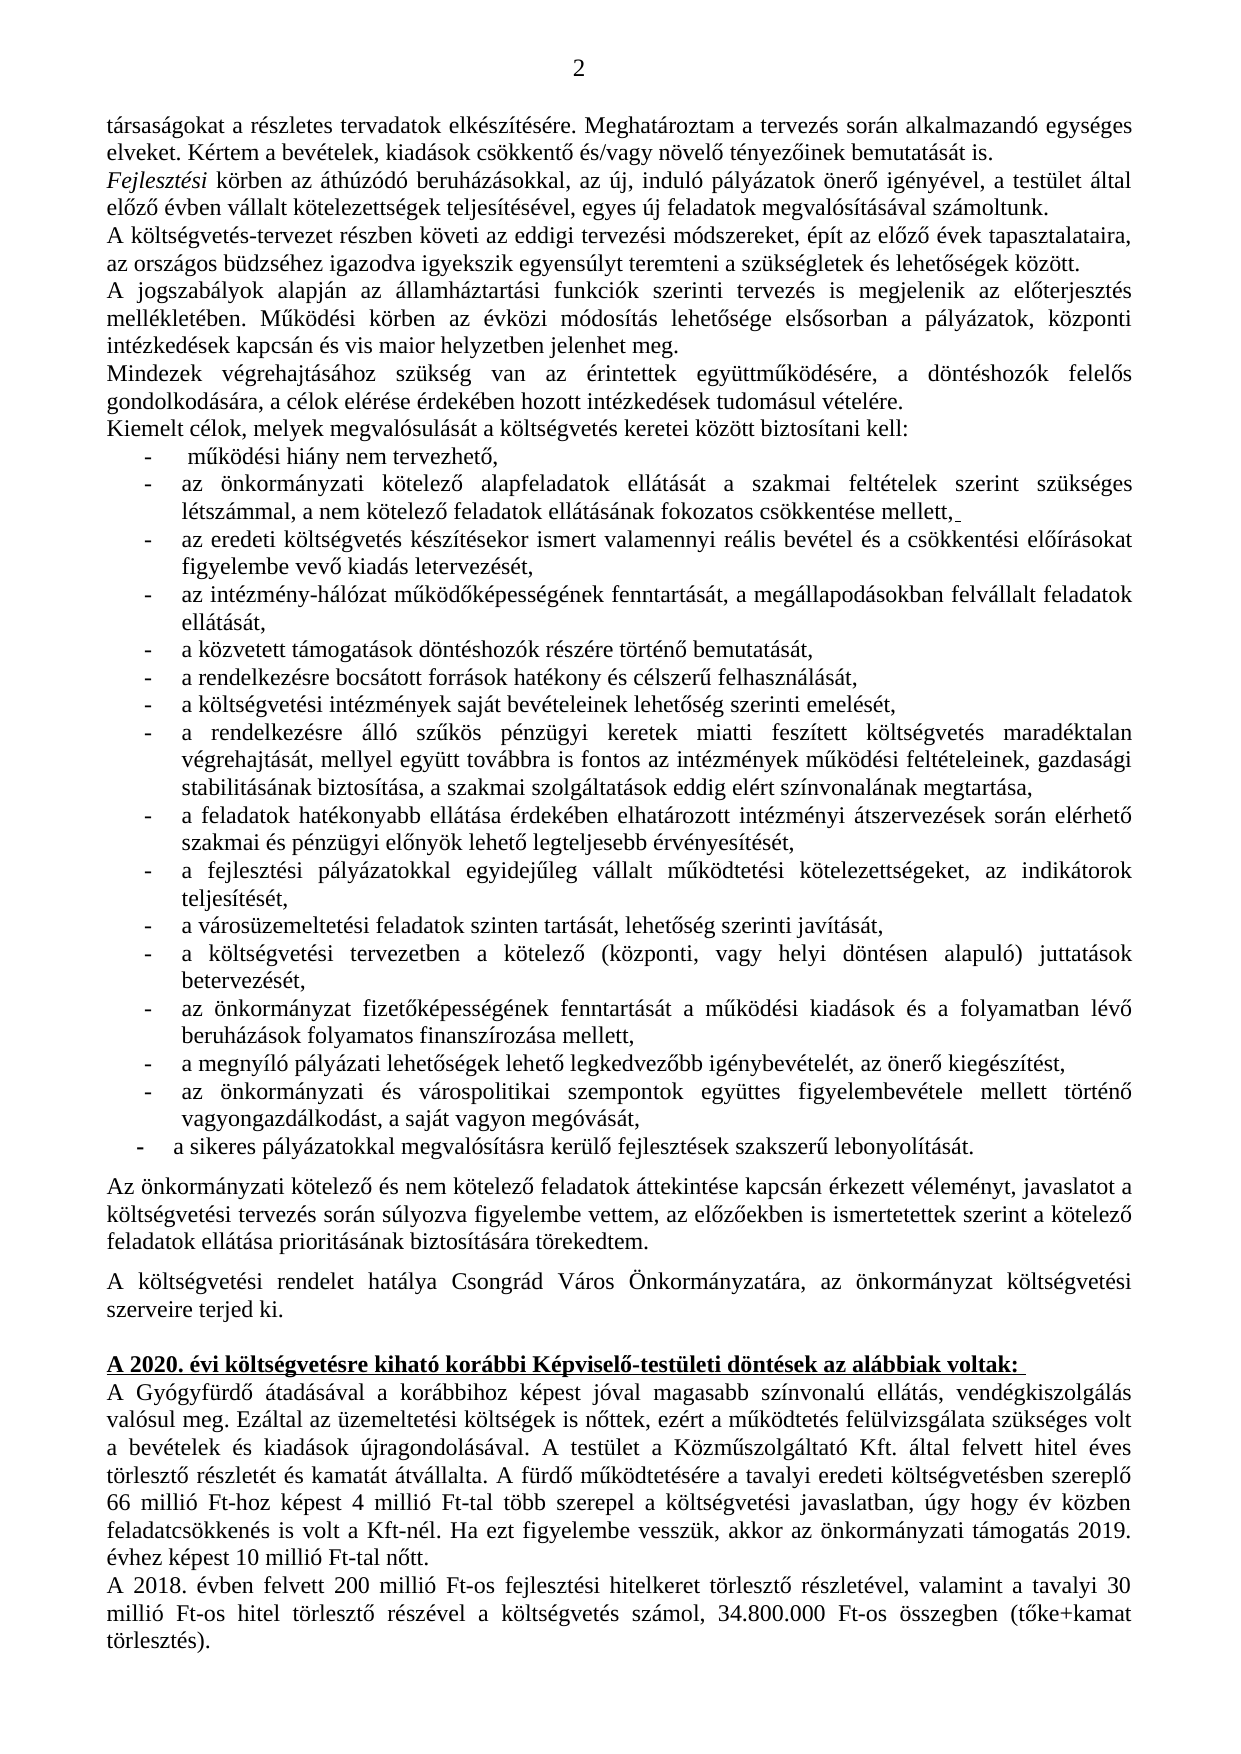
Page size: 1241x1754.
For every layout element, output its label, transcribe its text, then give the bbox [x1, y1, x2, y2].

list a sikeres pályázatokkal megvalósításra kerülő fejlesztések szakszerű lebonyolítását. [136, 1132, 1134, 1159]
list a költségvetési intézmények saját bevételeinek lehetőség szerinti emelését, [144, 690, 1134, 718]
list a rendelkezésre álló szűkös pénzügyi keretek miatti feszített költségvetés maradéktalan végrehajtását, mellyel együtt továbbra is fontos az intézmények működési feltételeinek, gazdasági stabilitásának biztosítása, a szakmai szolgáltatások eddig elért színvonalának megtartása, [144, 718, 1134, 801]
list a városüzemeltetési feladatok szinten tartását, lehetőség szerinti javítását, [144, 911, 1134, 939]
text Kiemelt célok, melyek megvalósulását a költségvetés keretei között biztosítani kell: [106, 414, 1134, 442]
text A 2018. évben felvett 200 millió Ft-os fejlesztési hitelkeret törlesztő részletével, valamint a tavalyi 30 millió Ft-os hitel törlesztő részével a költségvetés számol, 34.800.000 Ft-os összegben (tőke+kamat törlesztés). [106, 1571, 1134, 1654]
text A jogszabályok alapján az államháztartási funkciók szerinti tervezés is megjelenik az előterjesztés mellékletében. Működési körben az évközi módosítás lehetősége elsősorban a pályázatok, központi intézkedések kapcsán és vis maior helyzetben jelenhet meg. [106, 276, 1134, 359]
list az önkormányzat fizetőképességének fenntartását a működési kiadások és a folyamatban lévő beruházások folyamatos finanszírozása mellett, [144, 994, 1134, 1049]
list az intézmény-hálózat működőképességének fenntartását, a megállapodásokban felvállalt feladatok ellátását, [144, 580, 1134, 635]
list az eredeti költségvetés készítésekor ismert valamennyi reális bevétel és a csökkentési előírásokat figyelembe vevő kiadás letervezését, [144, 525, 1134, 580]
list a rendelkezésre bocsátott források hatékony és célszerű felhasználását, [144, 663, 1134, 690]
list a közvetett támogatások döntéshozók részére történő bemutatását, [144, 635, 1134, 663]
list működési hiány nem tervezhető, [144, 442, 1134, 469]
list az önkormányzati kötelező alapfeladatok ellátását a szakmai feltételek szerint szükséges létszámmal, a nem kötelező feladatok ellátásának fokozatos csökkentése mellett, [144, 469, 1134, 525]
text Az önkormányzati kötelező és nem kötelező feladatok áttekintése kapcsán érkezett véleményt, javaslatot a költségvetési tervezés során súlyozva figyelembe vettem, az előzőekben is ismertetettek szerint a kötelező feladatok ellátása prioritásának biztosítására törekedtem. [106, 1172, 1134, 1255]
list az önkormányzati és várospolitikai szempontok együttes figyelembevétele mellett történő vagyongazdálkodást, a saját vagyon megóvását, [144, 1077, 1134, 1132]
list a megnyíló pályázati lehetőségek lehető legkedvezőbb igénybevételét, az önerő kiegészítést, [144, 1049, 1134, 1077]
list a feladatok hatékonyabb ellátása érdekében elhatározott intézményi átszervezések során elérhető szakmai és pénzügyi előnyök lehető legteljesebb érvényesítését, [144, 801, 1134, 856]
list a fejlesztési pályázatokkal egyidejűleg vállalt működtetési kötelezettségeket, az indikátorok teljesítését, [144, 856, 1134, 911]
text A költségvetési rendelet hatálya Csongrád Város Önkormányzatára, az önkormányzat költségvetési szerveire terjed ki. [106, 1267, 1134, 1323]
list a költségvetési tervezetben a kötelező (központi, vagy helyi döntésen alapuló) juttatások betervezését, [144, 939, 1134, 994]
text A költségvetés-tervezet részben követi az eddigi tervezési módszereket, épít az előző évek tapasztalataira, az országos büdzséhez igazodva igyekszik egyensúlyt teremteni a szükségletek és lehetőségek között. [106, 221, 1134, 276]
text A Gyógyfürdő átadásával a korábbihoz képest jóval magasabb színvonalú ellátás, vendégkiszolgálás valósul meg. Ezáltal az üzemeltetési költségek is nőttek, ezért a működtetés felülvizsgálata szükséges volt a bevételek és kiadások újragondolásával. A testület a Közműszolgáltató Kft. által felvett hitel éves törlesztő részletét és kamatát átvállalta. A fürdő működtetésére a tavalyi eredeti költségvetésben szereplő 66 millió Ft-hoz képest 4 millió Ft-tal több szerepel a költségvetési javaslatban, úgy hogy év közben feladatcsökkenés is volt a Kft-nél. Ha ezt figyelembe vesszük, akkor az önkormányzati támogatás 2019. évhez képest 10 millió Ft-tal nőtt. [106, 1378, 1134, 1571]
text Mindezek végrehajtásához szükség van az érintettek együttműködésére, a döntéshozók felelős gondolkodására, a célok elérése érdekében hozott intézkedések tudomásul vételére. [106, 359, 1134, 414]
text A 2020. évi költségvetésre kiható korábbi Képviselő-testületi döntések az alábbiak voltak: [106, 1350, 1134, 1378]
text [106, 111, 1134, 166]
text Fejlesztési körben az áthúzódó beruházásokkal, az új, induló pályázatok önerő igényével, a testület által előző évben vállalt kötelezettségek teljesítésével, egyes új feladatok megvalósításával számoltunk. [106, 166, 1134, 221]
